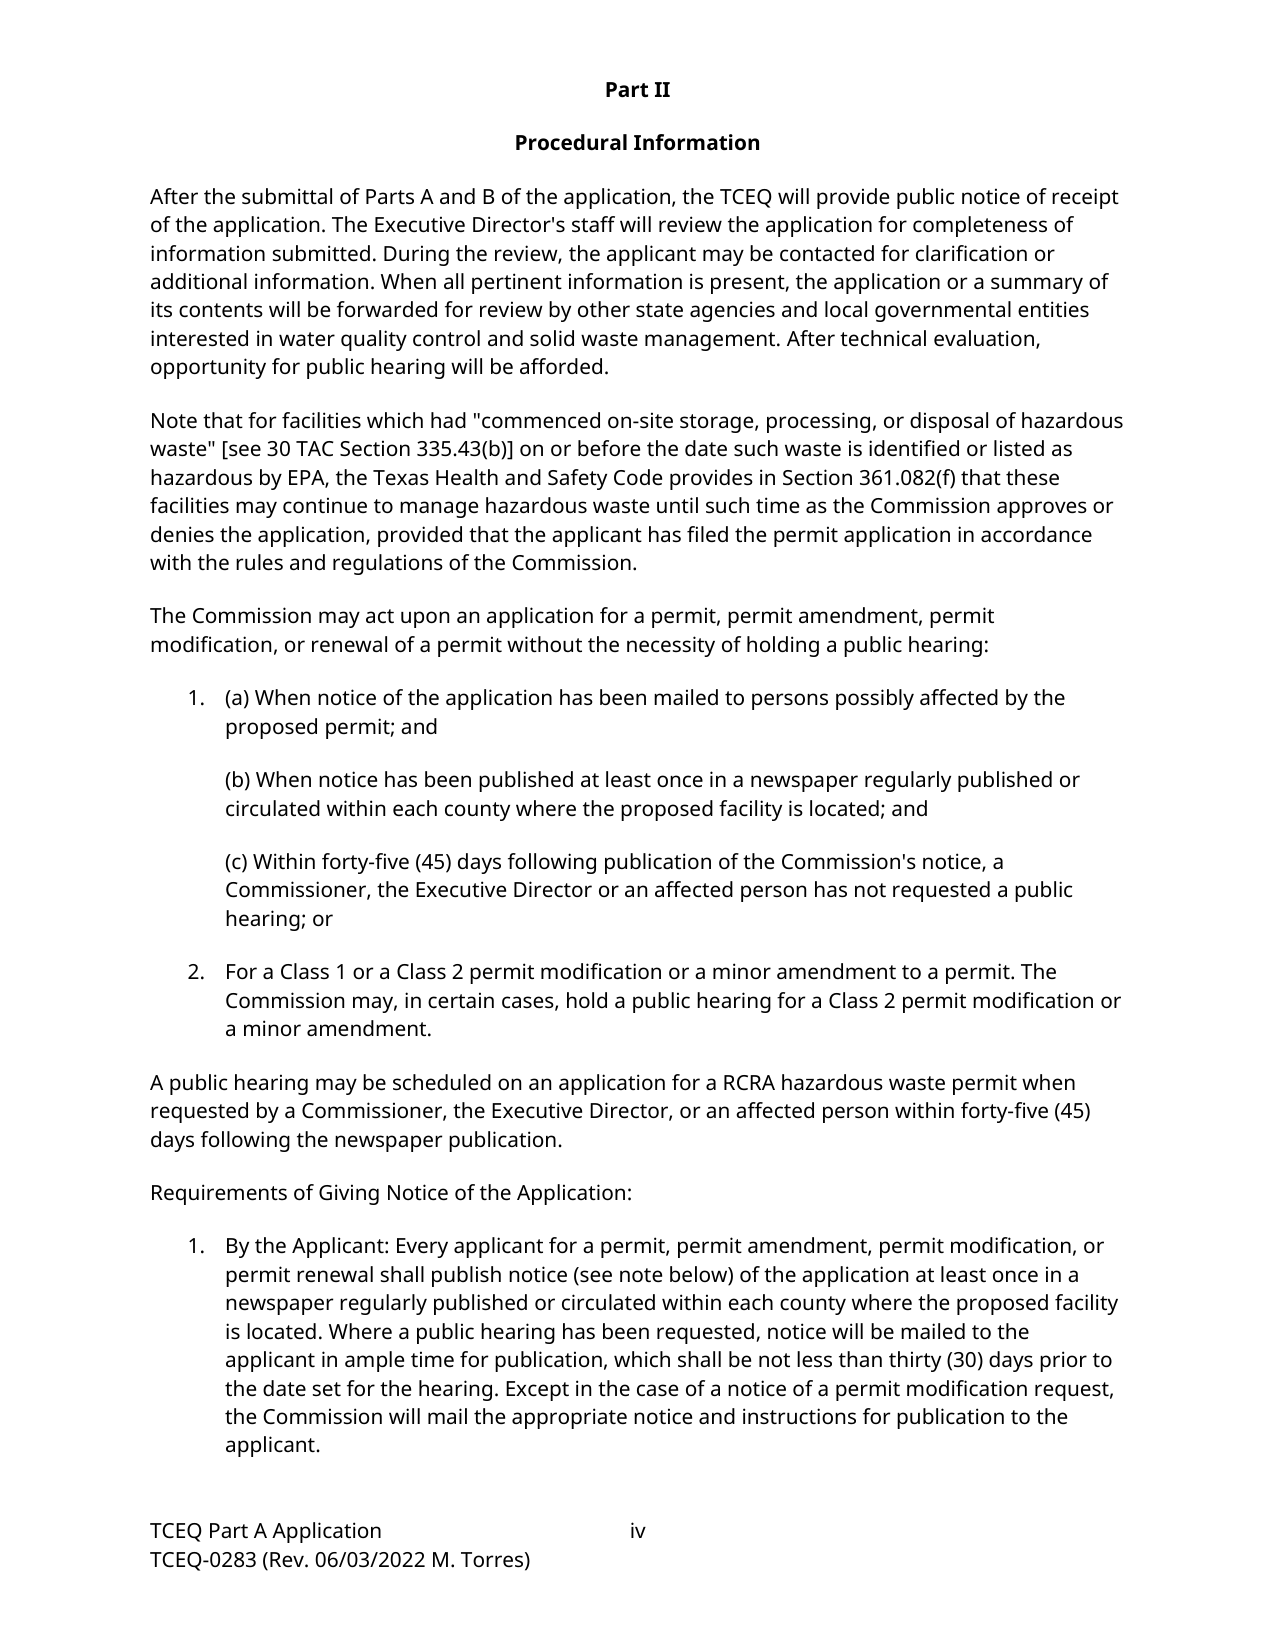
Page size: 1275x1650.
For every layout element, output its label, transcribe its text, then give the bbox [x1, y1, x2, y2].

text After the submittal of Parts A and B of the application, the TCEQ will provide public notice of receipt of the application. The Executive Director's staff will review the application for completeness of information submitted. During the review, the applicant may be contacted for clarification or additional information. When all pertinent information is present, the application or a summary of its contents will be forwarded for review by other state agencies and local governmental entities interested in water quality control and solid waste management. After technical evaluation, opportunity for public hearing will be afforded. [150, 182, 1125, 381]
list By the Applicant: Every applicant for a permit, permit amendment, permit modification, or permit renewal shall publish notice (see note below) of the application at least once in a newspaper regularly published or circulated within each county where the proposed facility is located. Where a public hearing has been requested, notice will be mailed to the applicant in ample time for publication, which shall be not less than thirty (30) days prior to the date set for the hearing. Except in the case of a notice of a permit modification request, the Commission will mail the appropriate notice and instructions for publication to the applicant. [187, 1232, 1125, 1459]
subtitle Part II [150, 75, 1125, 103]
list (b) When notice has been published at least once in a newspaper regularly published or circulated within each county where the proposed facility is located; and [225, 765, 1125, 822]
text Requirements of Giving Notice of the Application: [150, 1178, 1125, 1207]
subtitle Procedural Information [150, 128, 1125, 157]
text A public hearing may be scheduled on an application for a RCRA hazardous waste permit when requested by a Commissioner, the Executive Director, or an affected person within forty-five (45) days following the newspaper publication. [150, 1068, 1125, 1153]
list (c) Within forty-five (45) days following publication of the Commission's notice, a Commissioner, the Executive Director or an affected person has not requested a public hearing; or [225, 847, 1125, 932]
text Note that for facilities which had "commenced on-site storage, processing, or disposal of hazardous waste" [see 30 TAC Section 335.43(b)] on or before the date such waste is identified or listed as hazardous by EPA, the Texas Health and Safety Code provides in Section 361.082(f) that these facilities may continue to manage hazardous waste until such time as the Commission approves or denies the application, provided that the applicant has filed the permit application in accordance with the rules and regulations of the Commission. [150, 406, 1125, 577]
list For a Class 1 or a Class 2 permit modification or a minor amendment to a permit. The Commission may, in certain cases, hold a public hearing for a Class 2 permit modification or a minor amendment. [187, 957, 1125, 1043]
text The Commission may act upon an application for a permit, permit amendment, permit modification, or renewal of a permit without the necessity of holding a public hearing: [150, 602, 1125, 658]
list (a) When notice of the application has been mailed to persons possibly affected by the proposed permit; and [187, 683, 1125, 740]
